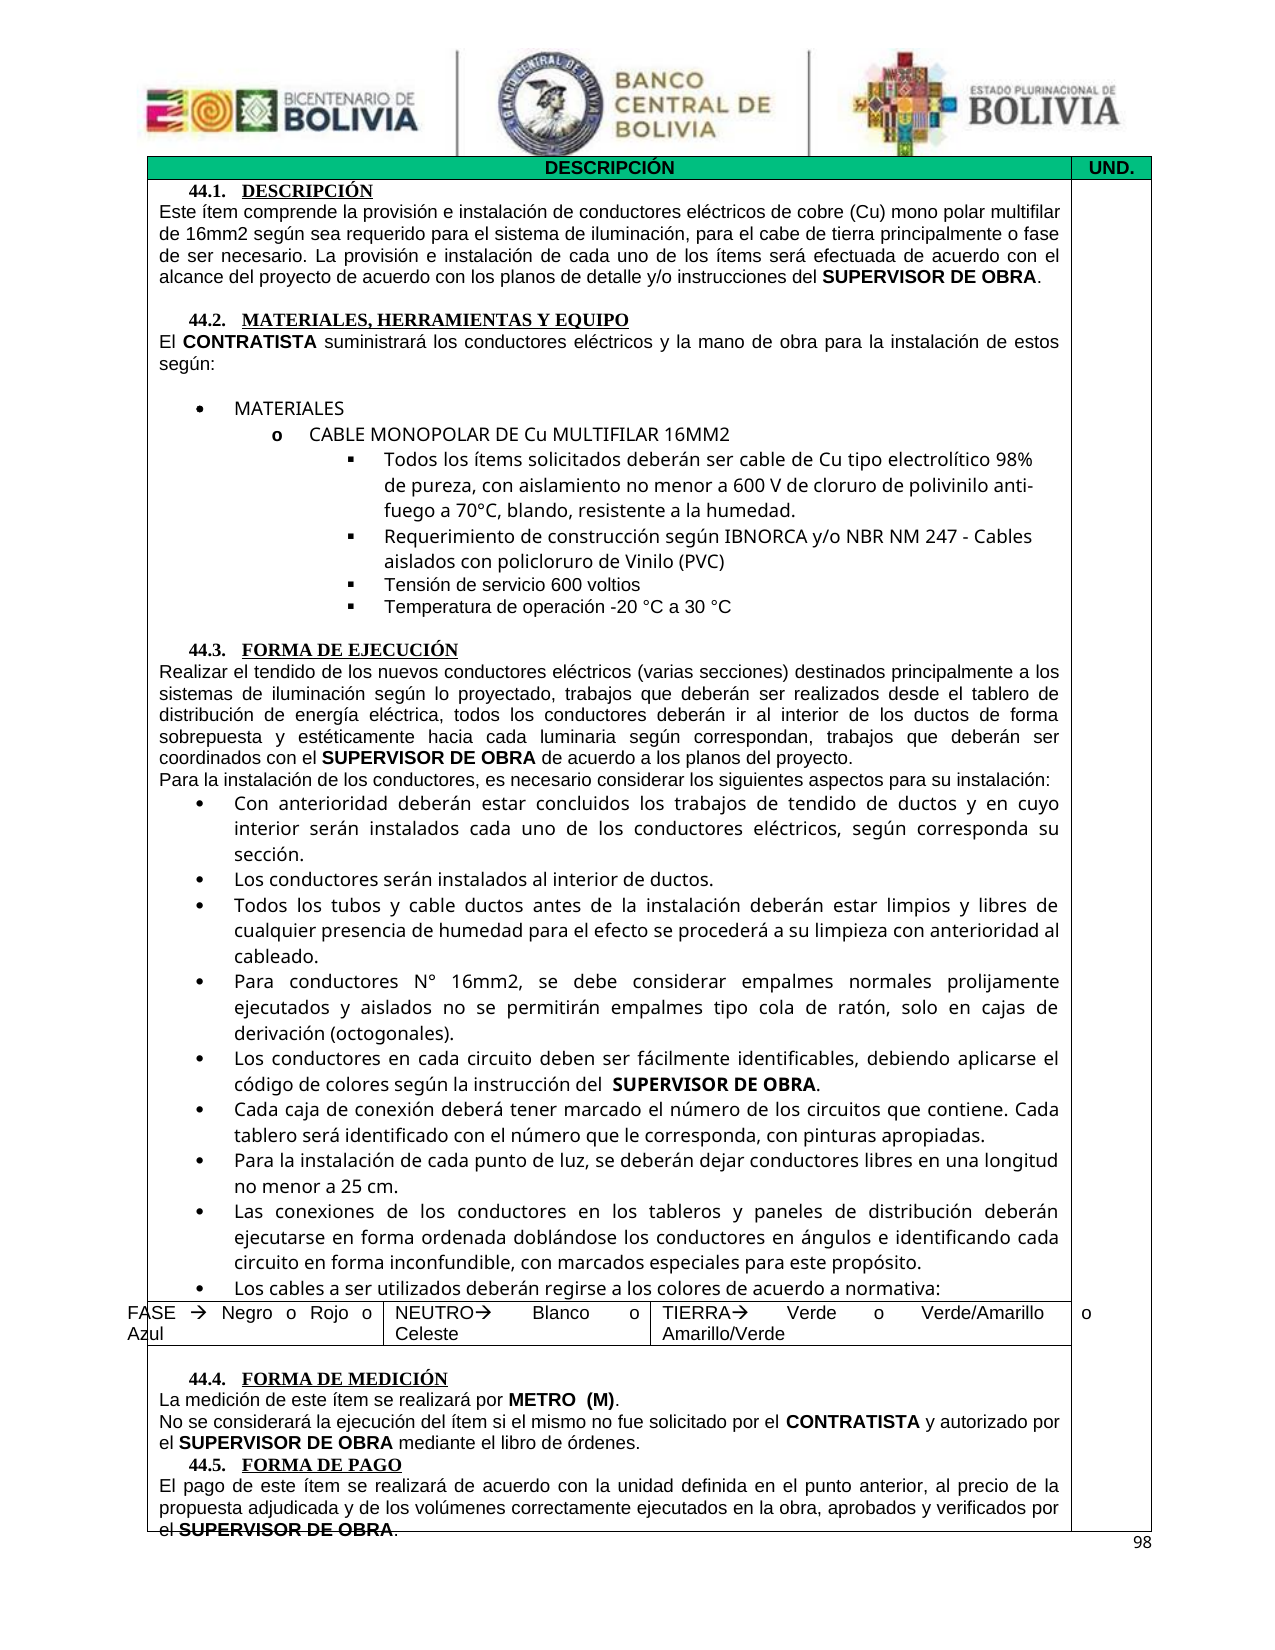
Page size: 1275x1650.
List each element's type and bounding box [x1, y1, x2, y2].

picture [136, 48, 1141, 157]
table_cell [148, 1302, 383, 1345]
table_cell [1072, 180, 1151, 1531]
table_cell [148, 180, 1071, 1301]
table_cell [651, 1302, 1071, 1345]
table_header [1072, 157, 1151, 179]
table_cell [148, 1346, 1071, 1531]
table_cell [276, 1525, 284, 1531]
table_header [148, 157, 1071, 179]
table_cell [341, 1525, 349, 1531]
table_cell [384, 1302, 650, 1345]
